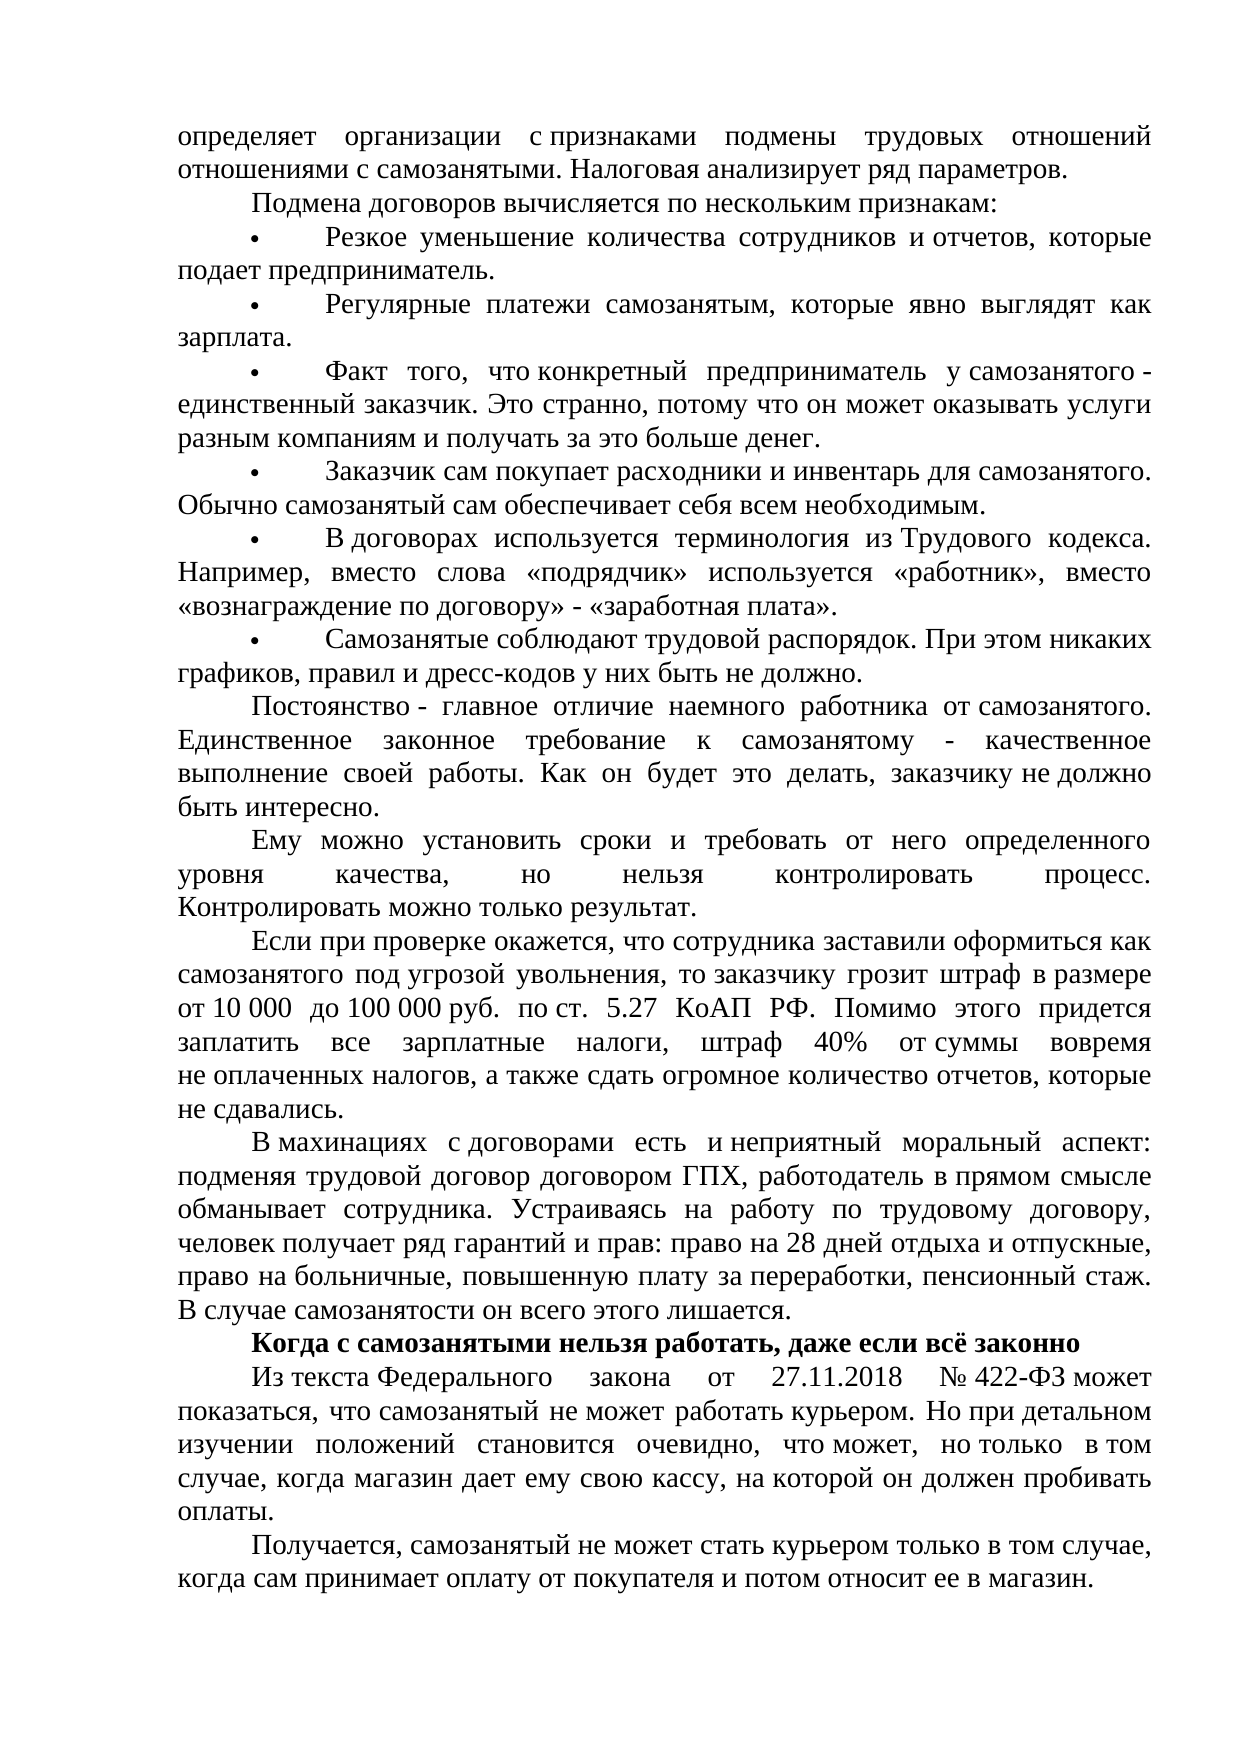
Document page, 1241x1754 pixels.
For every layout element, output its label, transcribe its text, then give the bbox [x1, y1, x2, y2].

list Заказчик сам покупает расходники и инвентарь для самозанятого. Обычно самозанятый сам обеспечивает себя всем необходимым. [177, 453, 1152, 521]
text Получается, самозанятый не может стать курьером только в том случае, когда сам принимает оплату от покупателя и потом относит ее в магазин. [177, 1527, 1152, 1594]
text Если при проверке окажется, что сотрудника заставили оформиться как самозанятого под угрозой увольнения, то заказчику грозит штраф в размере от 10 000 до 100 000 руб. по ст. 5.27 КоАП РФ. Помимо этого придется заплатить все зарплатные налоги, штраф 40% от суммы вовремя не оплаченных налогов, а также сдать огромное количество отчетов, которые не сдавались. [177, 923, 1152, 1124]
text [177, 118, 1152, 185]
list Резкое уменьшение количества сотрудников и отчетов, которые подает предприниматель. [177, 219, 1152, 286]
list В договорах используется терминология из Трудового кодекса. Например, вместо слова «подрядчик» используется «работник», вместо «вознаграждение по договору» - «заработная плата». [177, 521, 1152, 621]
list Самозанятые соблюдают трудовой распорядок. При этом никаких графиков, правил и дресс-кодов у них быть не должно. [177, 621, 1152, 688]
text Постоянство - главное отличие наемного работника от самозанятого. Единственное законное требование к самозанятому - качественное выполнение своей работы. Как он будет это делать, заказчику не должно быть интересно. [177, 688, 1152, 822]
text Из текста Федерального закона от 27.11.2018 № 422-ФЗ может показаться, что самозанятый не может работать курьером. Но при детальном изучении положений становится очевидно, что может, но только в том случае, когда магазин дает ему свою кассу, на которой он должен пробивать оплаты. [177, 1359, 1152, 1527]
text Когда с самозанятыми нельзя работать, даже если всё законно [177, 1326, 1152, 1359]
list Регулярные платежи самозанятым, которые явно выглядят как зарплата. [177, 286, 1152, 353]
text В махинациях с договорами есть и неприятный моральный аспект: подменяя трудовой договор договором ГПХ, работодатель в прямом смысле обманывает сотрудника. Устраиваясь на работу по трудовому договору, человек получает ряд гарантий и прав: право на 28 дней отдыха и отпускные, право на больничные, повышенную плату за переработки, пенсионный стаж. В случае самозанятости он всего этого лишается. [177, 1124, 1152, 1326]
list Факт того, что конкретный предприниматель у самозанятого - единственный заказчик. Это странно, потому что он может оказывать услуги разным компаниям и получать за это больше денег. [177, 353, 1152, 453]
text Подмена договоров вычисляется по нескольким признакам: [177, 185, 1152, 219]
text Ему можно установить сроки и требовать от него определенного уровня качества, но нельзя контролировать процесс. Контролировать можно только результат. [177, 822, 1152, 923]
